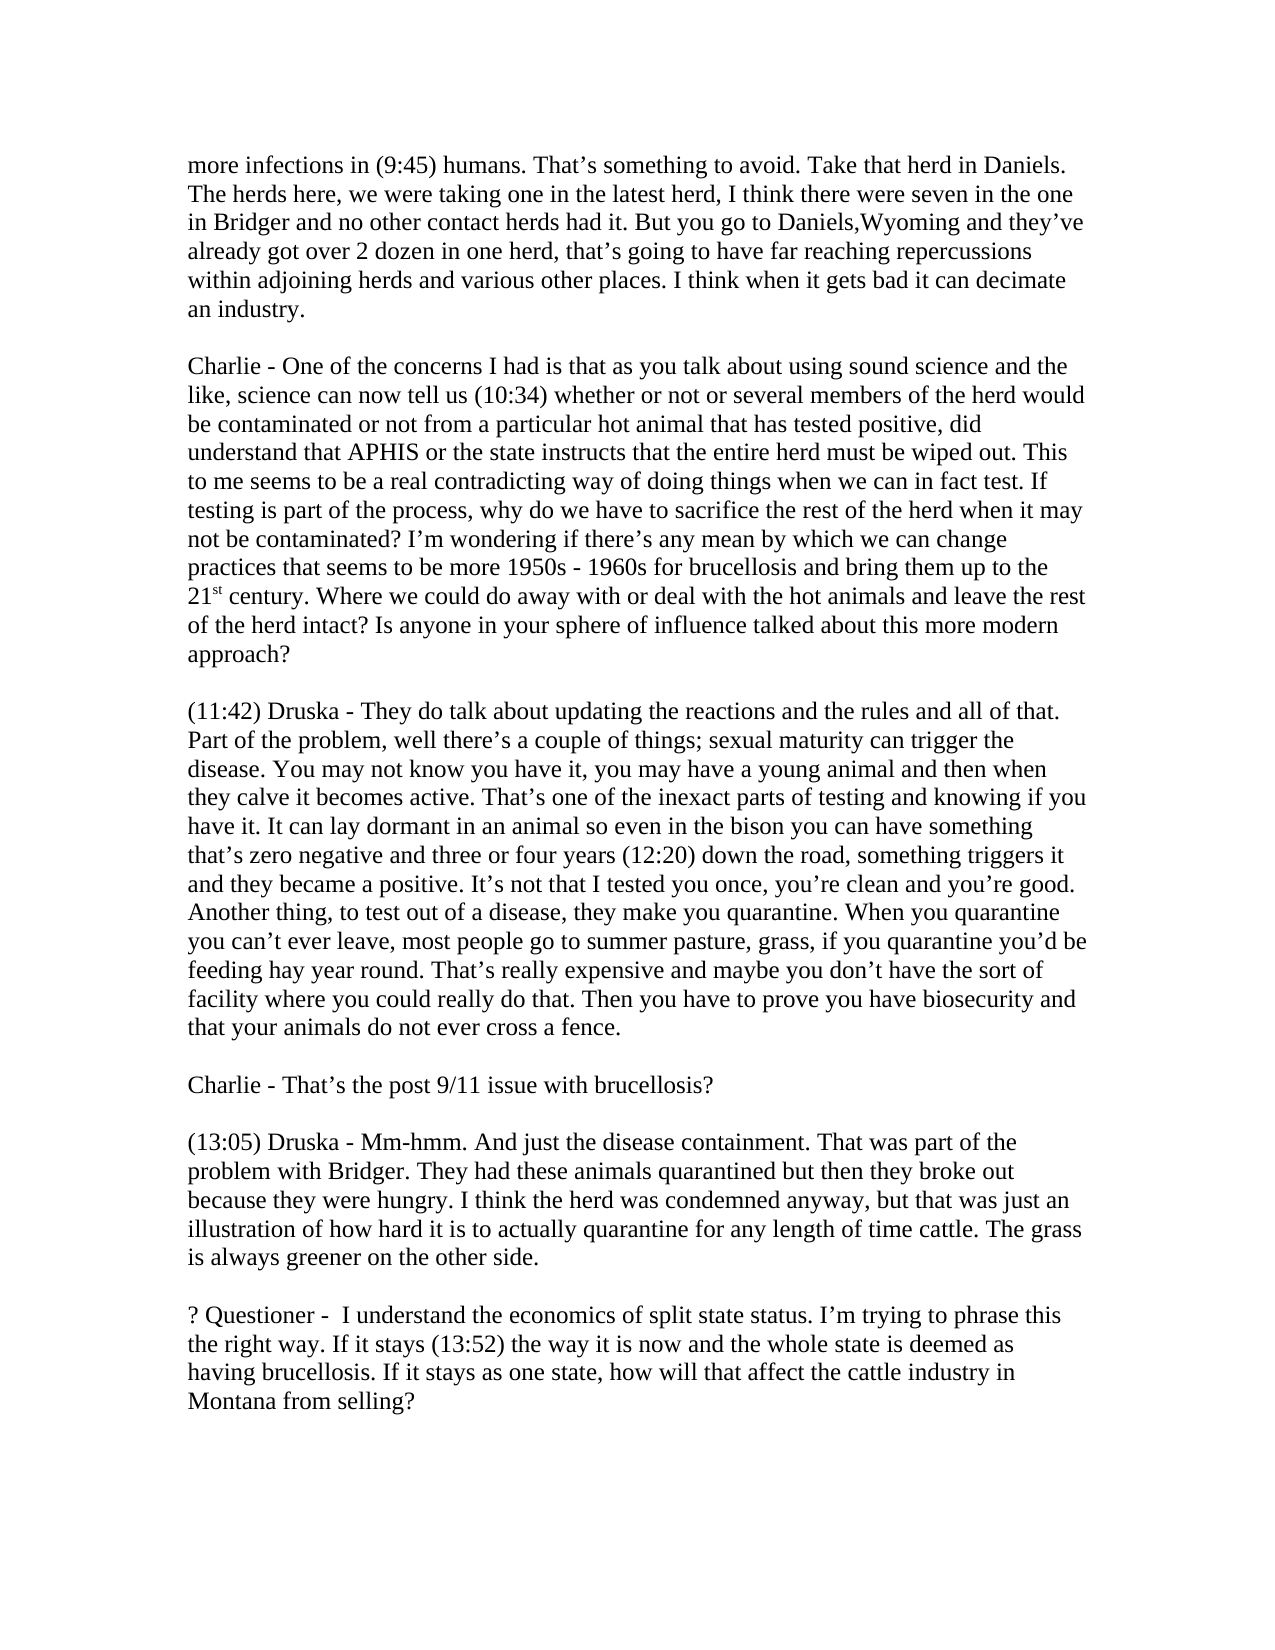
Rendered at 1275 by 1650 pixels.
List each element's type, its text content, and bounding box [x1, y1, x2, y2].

text ? Questioner - I understand the economics of split state status. I’m trying to phrase this the right way. If it stays (13:52) the way it is now and the whole state is deemed as having brucellosis. If it stays as one state, how will that affect the cattle industry in from selling? [187, 1300, 1087, 1415]
text Charlie - One of the concerns I had is that as you talk about using sound science and the like, science can now tell us (10:34) whether or not or several members of the herd would be contaminated or not from a particular hot animal that has tested positive, did understand that APHIS or the state instructs that the entire herd must be wiped out. This to me seems to be a real contradicting way of doing things when we can in fact test. If testing is part of the process, why do we have to sacrifice the rest of the herd when it may not be contaminated? I’m wondering if there’s any mean by which we can change practices that seems to be more 1950s - 1960s for brucellosis and bring them up to the 21st century. Where we could do away with or deal with the hot animals and leave the rest of the herd intact? Is anyone in your sphere of influence talked about this more modern approach? [187, 351, 1087, 667]
text (13:05) Druska - Mm-hmm. And just the disease containment. That was part of the problem with Bridger. They had these animals quarantined but then they broke out because they were hungry. I think the herd was condemned anyway, but that was just an illustration of how hard it is to actually quarantine for any length of time cattle. The grass is always greener on the other side. [187, 1127, 1087, 1271]
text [187, 150, 1087, 322]
text Charlie - That’s the post 9/11 issue with brucellosis? [187, 1070, 1087, 1099]
text (11:42) Druska - They do talk about updating the reactions and the rules and all of that. Part of the problem, well there’s a couple of things; sexual maturity can trigger the disease. You may not know you have it, you may have a young animal and then when they calve it becomes active. That’s one of the inexact parts of testing and knowing if you have it. It can lay dormant in an animal so even in the bison you can have something that’s zero negative and three or four years (12:20) down the road, something triggers it and they became a positive. It’s not that I tested you once, you’re clean and you’re good. Another thing, to test out of a disease, they make you quarantine. When you quarantine you can’t ever leave, most people go to summer pasture, grass, if you quarantine you’d be feeding hay year round. That’s really expensive and maybe you don’t have the sort of facility where you could really do that. Then you have to prove you have biosecurity and that your animals do not ever cross a fence. [187, 696, 1087, 1041]
